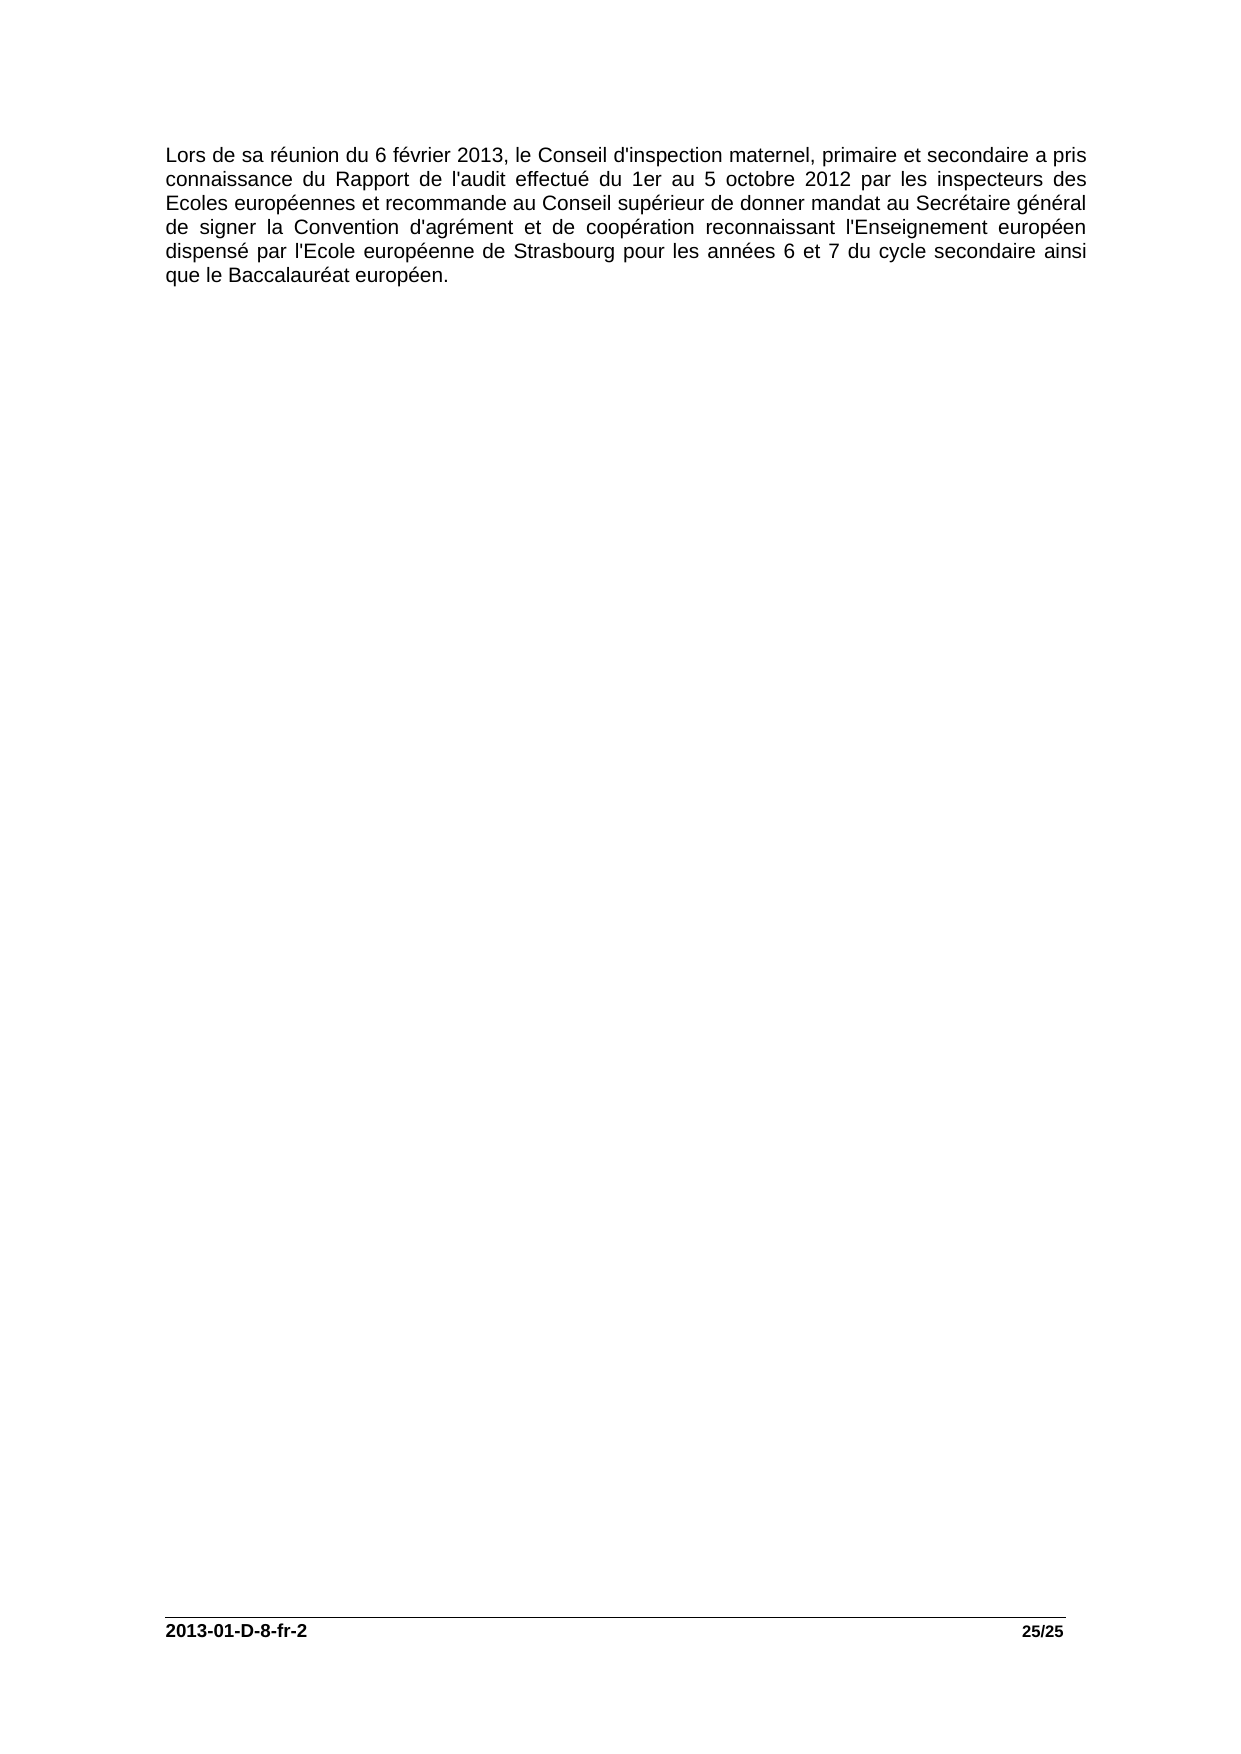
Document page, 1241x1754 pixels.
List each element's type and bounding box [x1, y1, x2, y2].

table_cell [154, 106, 1099, 505]
